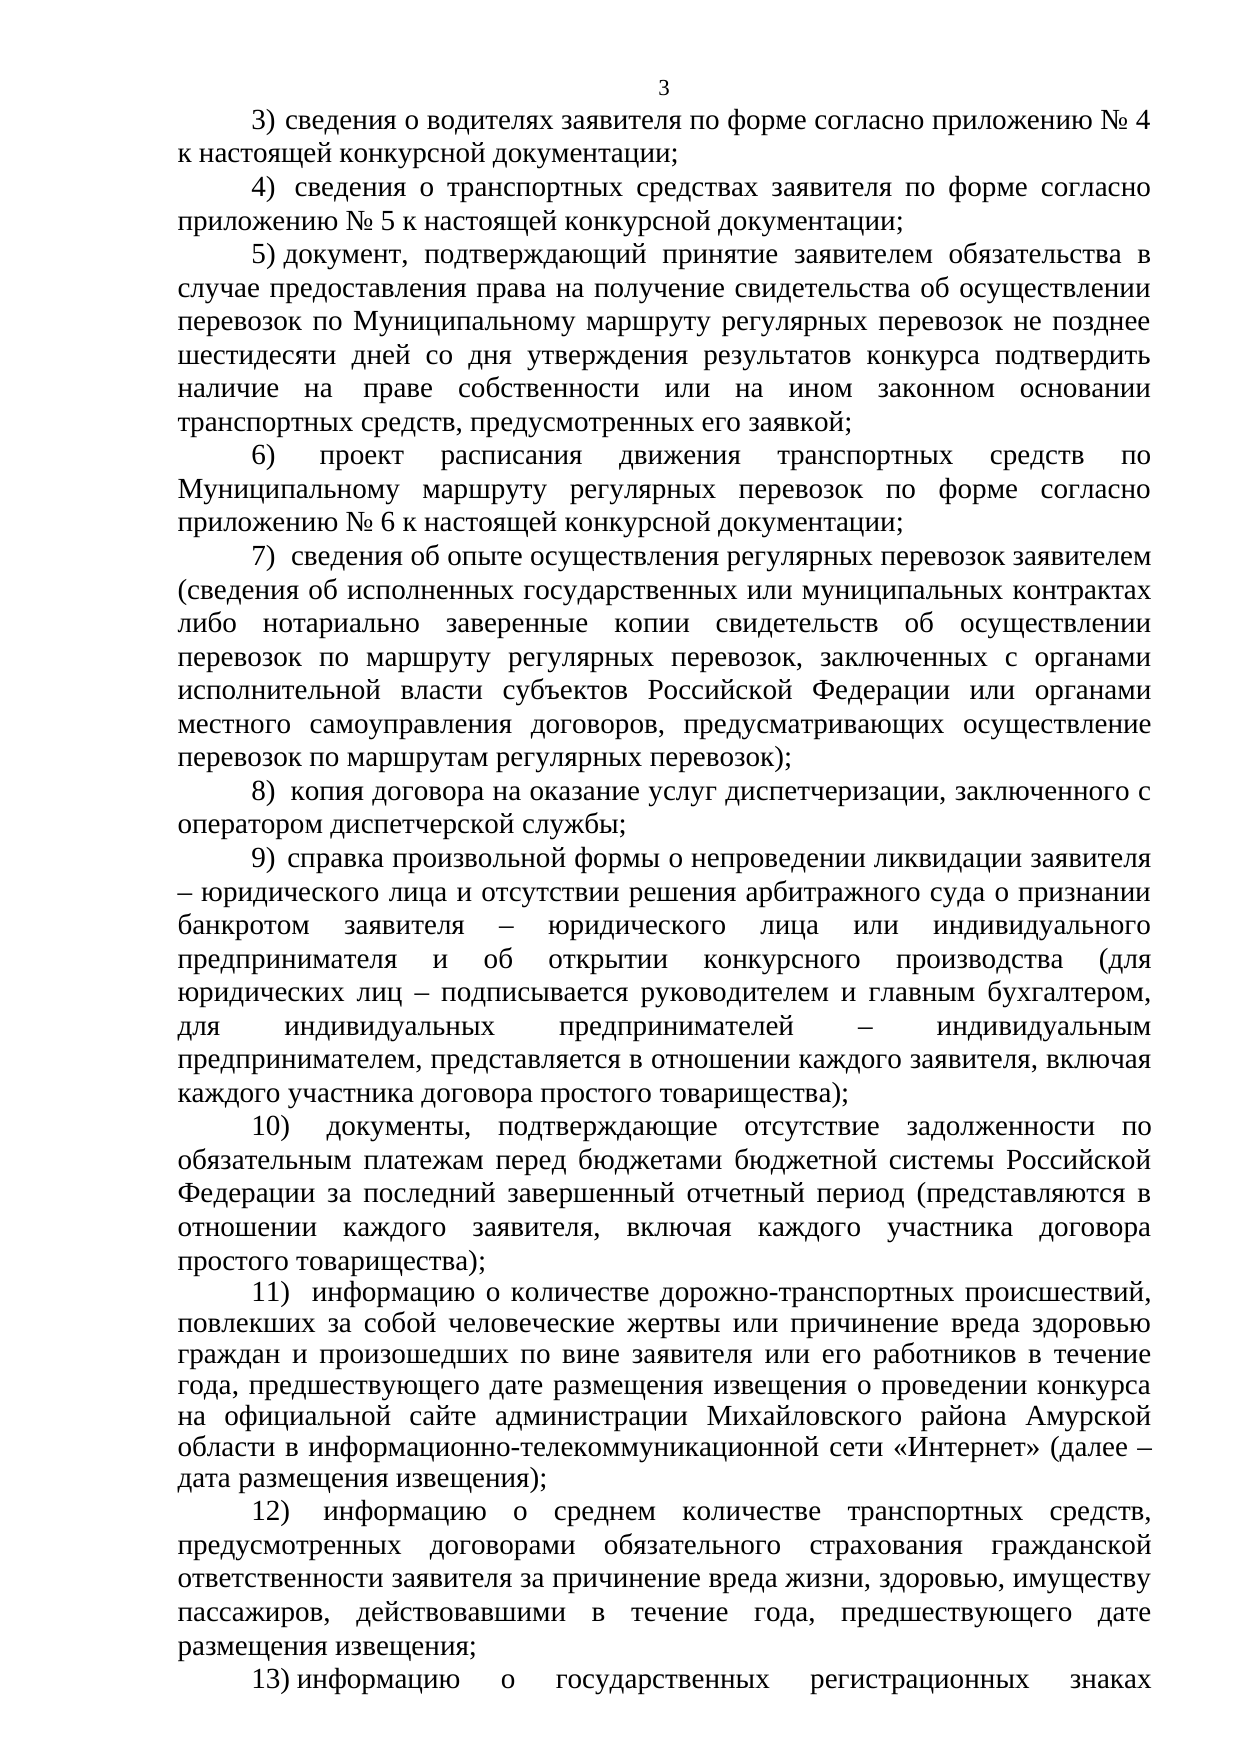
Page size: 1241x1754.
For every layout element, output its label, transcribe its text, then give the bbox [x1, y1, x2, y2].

list справка произвольной формы о непроведении ликвидации заявителя – юридического лица и отсутствии решения арбитражного суда о признании банкротом заявителя – юридического лица или индивидуального предпринимателя и об открытии конкурсного производства (для юридических лиц – подписывается руководителем и главным бухгалтером, для индивидуальных предпринимателей – индивидуальным предпринимателем, представляется в отношении каждого заявителя, включая каждого участника договора простого товарищества); [177, 840, 1152, 1108]
list информацию о среднем количестве транспортных средств, предусмотренных договорами обязательного страхования гражданской ответственности заявителя за причинение вреда жизни, здоровью, имуществу пассажиров, действовавшими в течение года, предшествующего дате размещения извещения; [177, 1493, 1152, 1661]
list сведения о транспортных средствах заявителя по форме согласно приложению № 5 к настоящей конкурсной документации; [177, 169, 1152, 236]
list документ, подтверждающий принятие заявителем обязательства в случае предоставления права на получение свидетельства об осуществлении перевозок по Муниципальному маршруту регулярных перевозок не позднее шестидесяти дней со дня утверждения результатов конкурса подтвердить наличие на праве собственности или на ином законном основании транспортных средств, предусмотренных его заявкой; [177, 236, 1152, 437]
list сведения об опыте осуществления регулярных перевозок заявителем (сведения об исполненных государственных или муниципальных контрактах либо нотариально заверенные копии свидетельств об осуществлении перевозок по маршруту регулярных перевозок, заключенных с органами исполнительной власти субъектов Российской Федерации или органами местного самоуправления договоров, предусматривающих осуществление перевозок по маршрутам регулярных перевозок); [177, 538, 1152, 773]
list документы, подтверждающие отсутствие задолженности по обязательным платежам перед бюджетами бюджетной системы Российской Федерации за последний завершенный отчетный период (представляются в отношении каждого заявителя, включая каждого участника договора простого товарищества); [177, 1108, 1152, 1276]
list сведения о водителях заявителя по форме согласно приложению № 4 к настоящей конкурсной документации; [177, 102, 1152, 169]
list проект расписания движения транспортных средств по Муниципальному маршруту регулярных перевозок по форме согласно приложению № 6 к настоящей конкурсной документации; [177, 437, 1152, 538]
list копия договора на оказание услуг диспетчеризации, заключенного с оператором диспетчерской службы; [177, 773, 1152, 840]
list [177, 1661, 1152, 1695]
list информацию о количестве дорожно-транспортных происшествий, повлекших за собой человеческие жертвы или причинение вреда здоровью граждан и произошедших по вине заявителя или его работников в течение года, предшествующего дате размещения извещения о проведении конкурса на официальной сайте администрации Михайловского района Амурской области в информационно-телекоммуникационной сети «Интернет» (далее – дата размещения извещения); [177, 1276, 1152, 1493]
